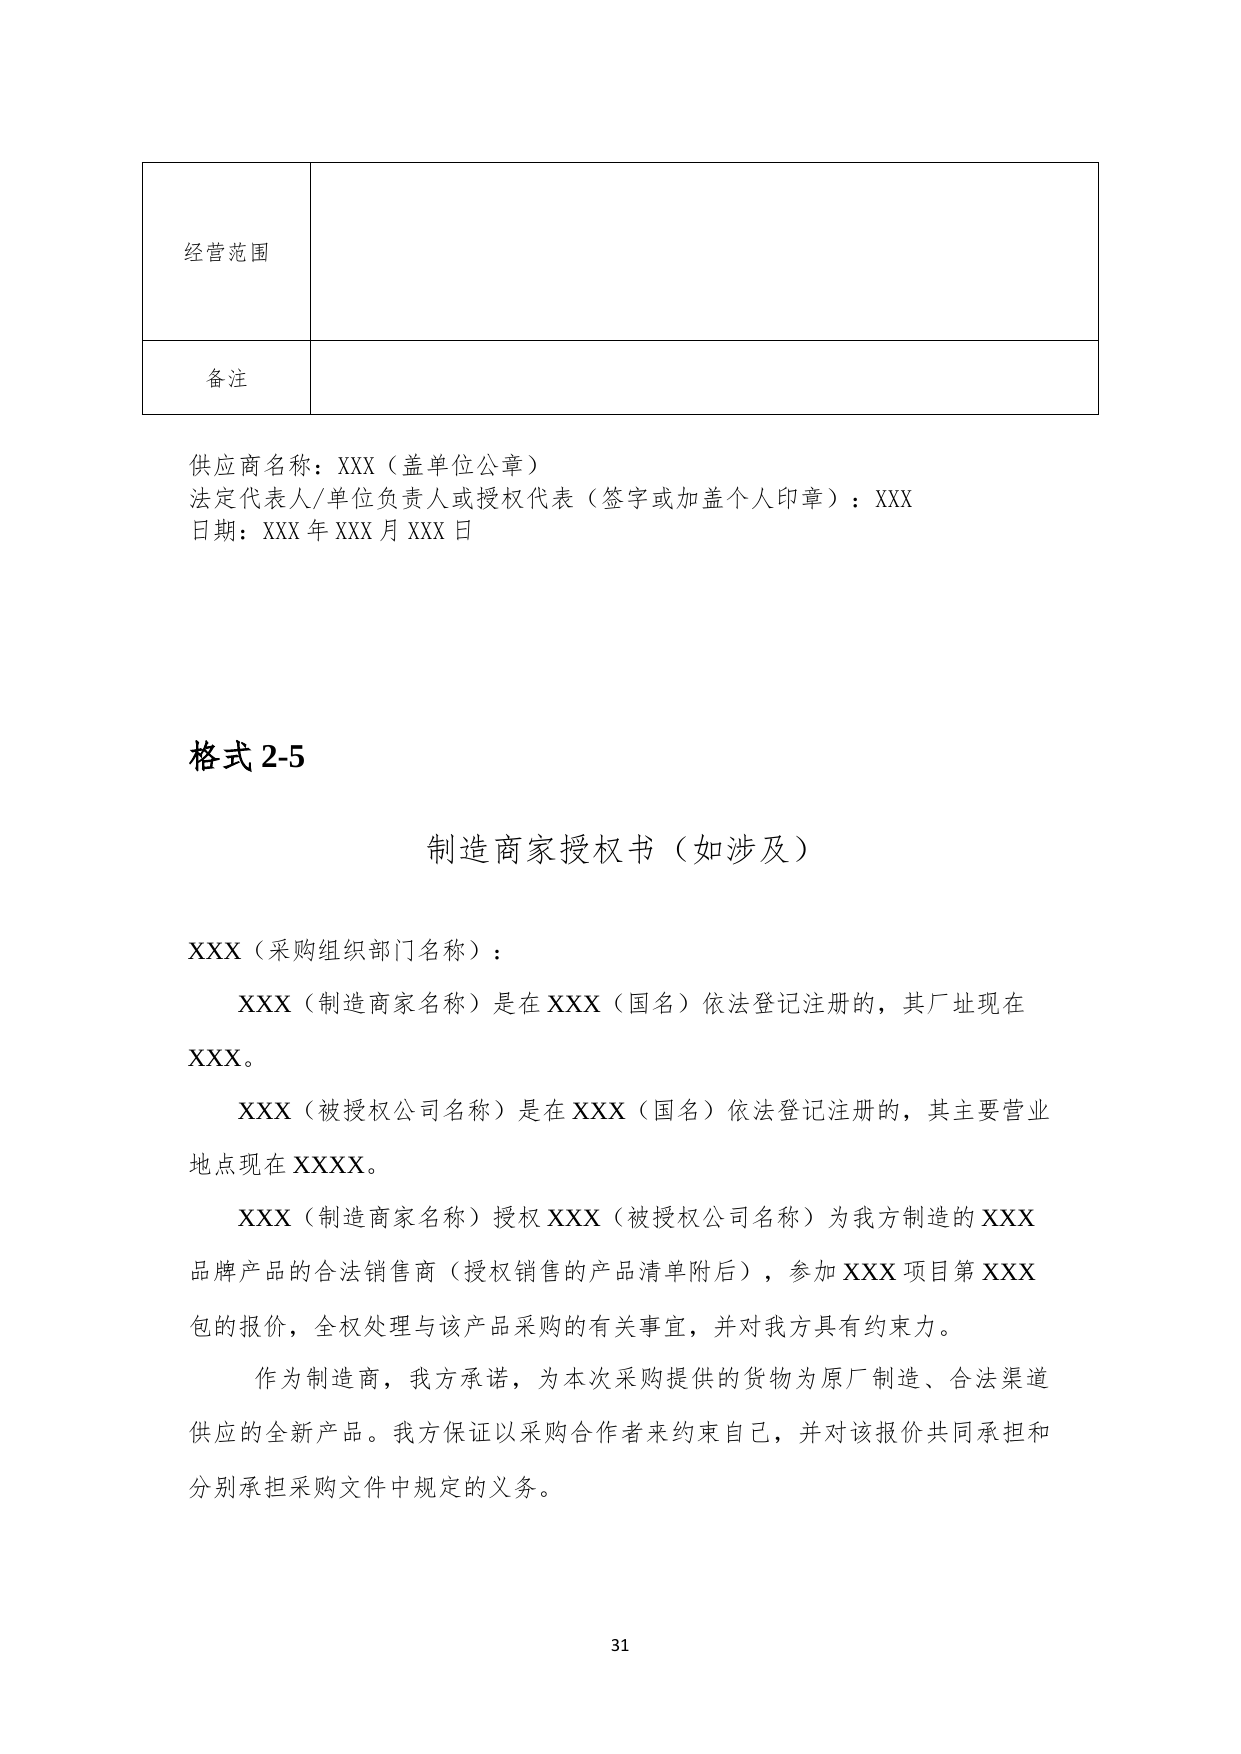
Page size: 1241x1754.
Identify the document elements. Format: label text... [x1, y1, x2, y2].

text 供应商名称：XXX（盖单位公章） [187, 448, 1053, 480]
text XXX（制造商家名称）授权XXX（被授权公司名称）为我方制造的XXX品牌产品的合法销售商（授权销售的产品清单附后），参加XXX项目第XXX包的报价，全权处理与该产品采购的有关事宜，并对我方具有约束力。 [187, 1200, 1053, 1341]
text 法定代表人/单位负责人或授权代表（签字或加盖个人印章）：XXX [187, 480, 1053, 513]
text XXX（采购组织部门名称）： [187, 933, 1053, 966]
text 作为制造商，我方承诺，为本次采购提供的货物为原厂制造、合法渠道供应的全新产品。我方保证以采购合作者来约束自己，并对该报价共同承担和分别承担采购文件中规定的义务。 [187, 1360, 1053, 1501]
table_cell 备注 [143, 341, 310, 414]
table_cell [311, 163, 1098, 339]
table_cell [311, 341, 1098, 414]
text XXX（被授权公司名称）是在XXX（国名）依法登记注册的，其主要营业地点现在XXXX。 [187, 1093, 1053, 1180]
text 格式2-5 [187, 722, 1053, 787]
text XXX（制造商家名称）是在XXX（国名）依法登记注册的，其厂址现在XXX。 [187, 986, 1053, 1073]
text 日期：XXX年XXX月XXX日 [187, 513, 1053, 545]
table_cell 经营范围 [143, 163, 310, 339]
text 制造商家授权书（如涉及） [187, 814, 1053, 879]
